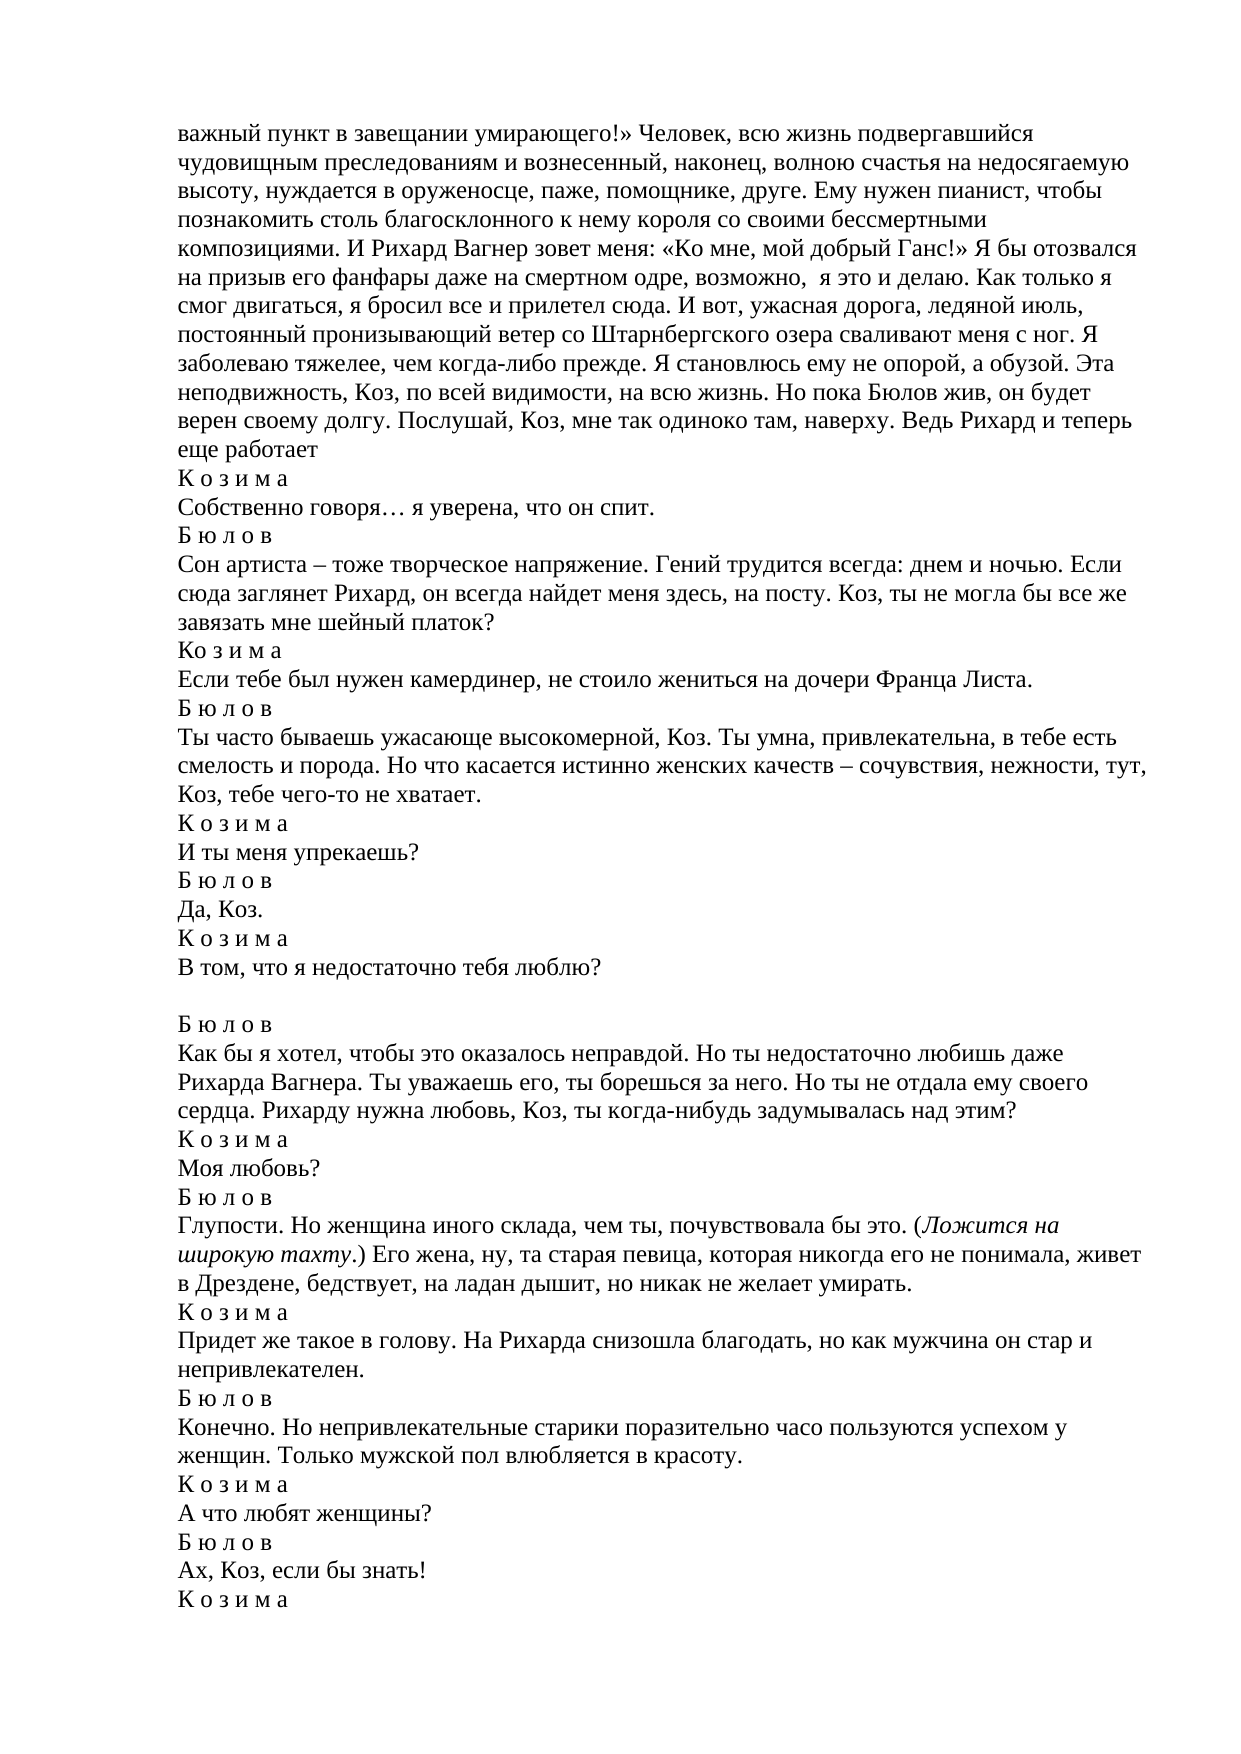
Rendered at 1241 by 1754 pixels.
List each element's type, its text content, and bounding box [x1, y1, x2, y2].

text К о з и м а [177, 923, 1152, 952]
text Б ю л о в [177, 1182, 1152, 1211]
text Придет же такое в голову. На Рихарда снизошла благодать, но как мужчина он стар и непривлекателен. [177, 1326, 1152, 1383]
text В том, что я недостаточно тебя люблю? [177, 952, 1152, 981]
text Б ю л о в [177, 1009, 1152, 1038]
text Б ю л о в [177, 866, 1152, 894]
text Сон артиста – тоже творческое напряжение. Гений трудится всегда: днем и ночью. Если сюда заглянет Рихард, он всегда найдет меня здесь, на посту. Коз, ты не могла бы все же завязать мне шейный платок? [177, 549, 1152, 636]
text К о з и м а [177, 1297, 1152, 1326]
text К о з и м а [177, 1124, 1152, 1153]
text Глупости. Но женщина иного склада, чем ты, почувствовала бы это. (Ложится на широкую тахту.) Его жена, ну, та старая певица, которая никогда его не понимала, живет в Дрездене, бедствует, на ладан дышит, но никак не желает умирать. [177, 1211, 1152, 1297]
text Ах, Коз, если бы знать! [177, 1556, 1152, 1584]
text А что любят женщины? [177, 1498, 1152, 1527]
text Да, Коз. [177, 894, 1152, 923]
text Ко з и м а [177, 636, 1152, 664]
text Как бы я хотел, чтобы это оказалось неправдой. Но ты недостаточно любишь даже Рихарда Вагнера. Ты уважаешь его, ты борешься за него. Но ты не отдала ему своего сердца. Рихарду нужна любовь, Коз, ты когда-нибудь задумывалась над этим? [177, 1038, 1152, 1124]
text К о з и м а [177, 1584, 1152, 1613]
text К о з и м а [177, 808, 1152, 837]
text К о з и м а [177, 1469, 1152, 1498]
text Собственно говоря… я уверена, что он спит. [177, 492, 1152, 521]
text Моя любовь? [177, 1153, 1152, 1182]
text Конечно. Но непривлекательные старики поразительно часо пользуются успехом у женщин. Только мужской пол влюбляется в красоту. [177, 1412, 1152, 1469]
text Б ю л о в [177, 1383, 1152, 1412]
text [177, 118, 1152, 463]
text Б ю л о в [177, 693, 1152, 722]
text К о з и м а [177, 463, 1152, 492]
text Б ю л о в [177, 521, 1152, 549]
text Б ю л о в [177, 1527, 1152, 1556]
text Ты часто бываешь ужасающе высокомерной, Коз. Ты умна, привлекательна, в тебе есть смелость и порода. Но что касается истинно женских качеств – сочувствия, нежности, тут, Коз, тебе чего-то не хватает. [177, 722, 1152, 808]
text Если тебе был нужен камердинер, не стоило жениться на дочери Франца Листа. [177, 664, 1152, 693]
text И ты меня упрекаешь? [177, 837, 1152, 866]
